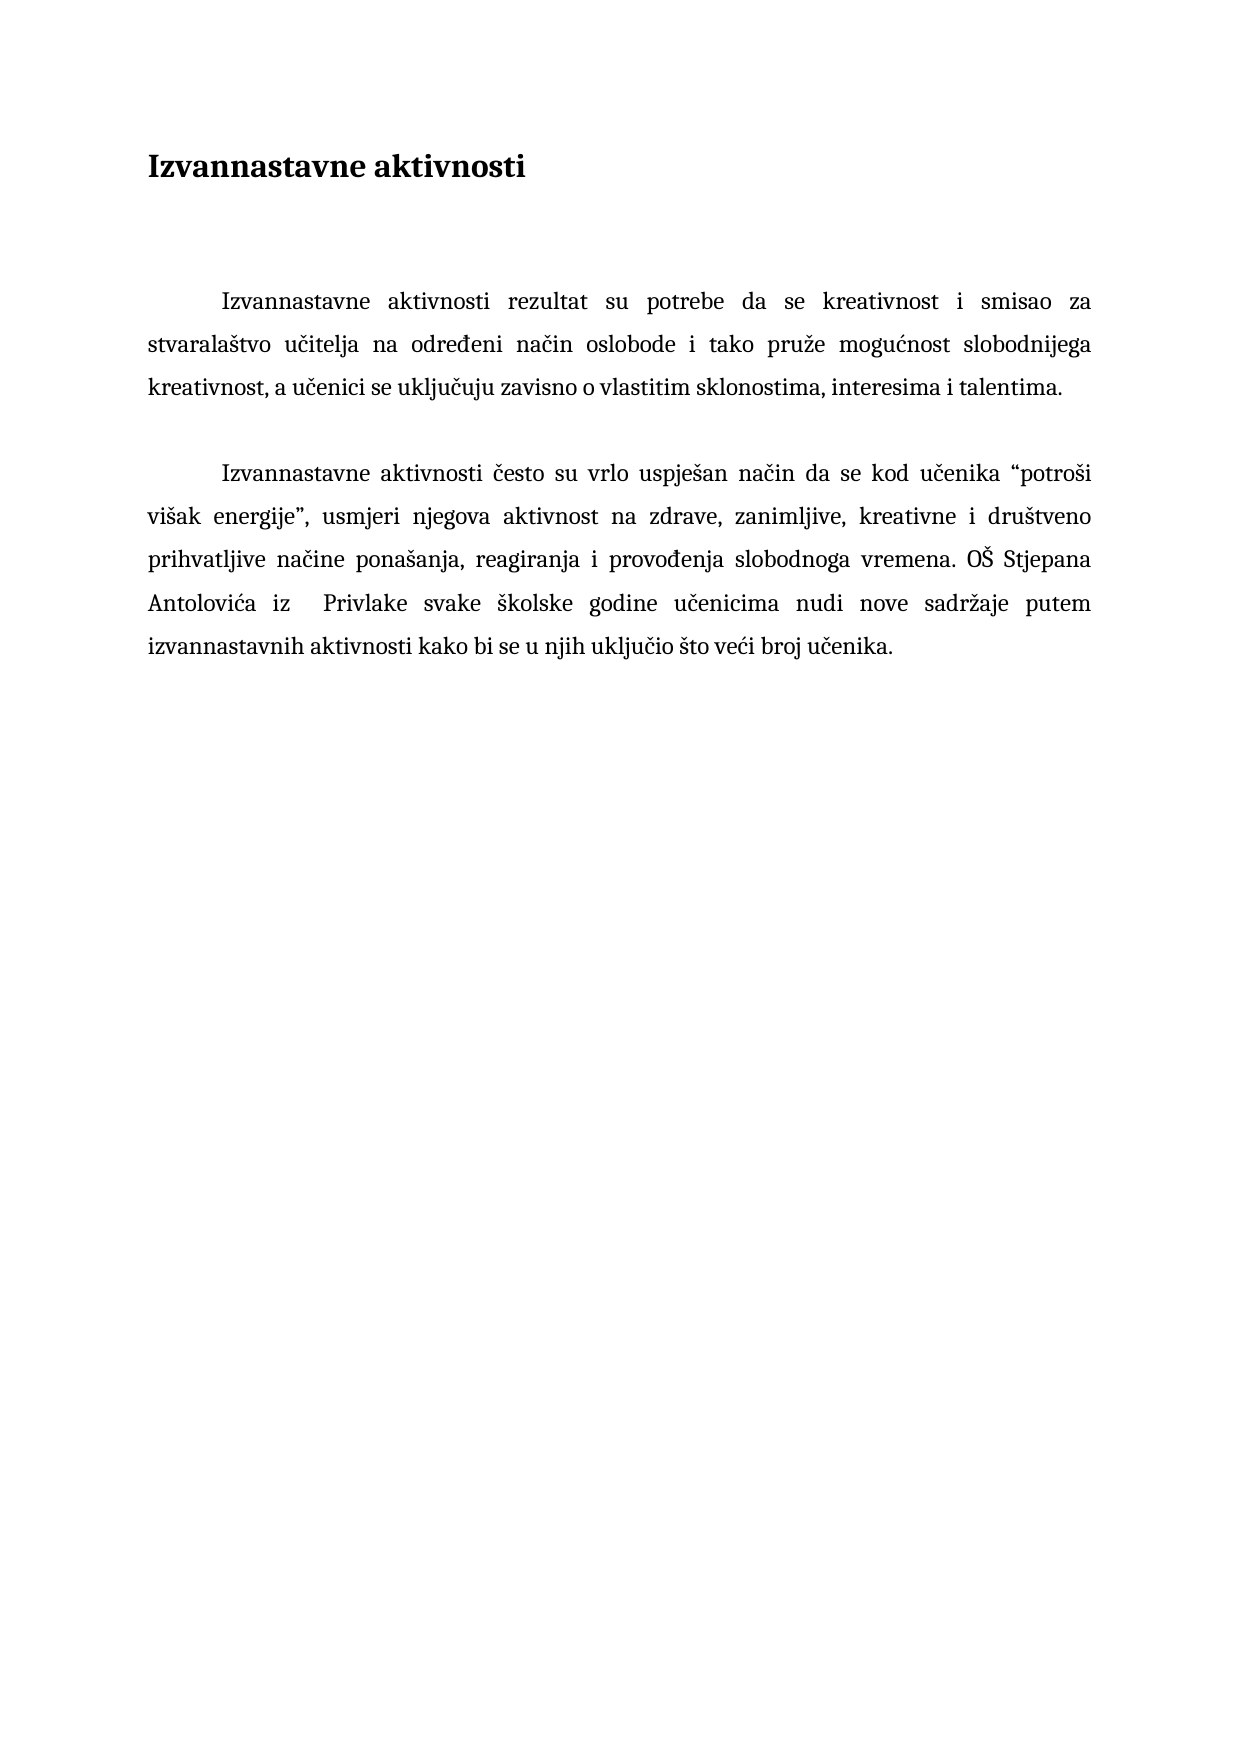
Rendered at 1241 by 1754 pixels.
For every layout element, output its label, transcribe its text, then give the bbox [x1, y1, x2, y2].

text Izvannastavne aktivnosti često su vrlo uspješan način da se kod učenika “potroši višak energije”, usmjeri njegova aktivnost na zdrave, zanimljive, kreativne i društveno prihvatljive načine ponašanja, reagiranja i provođenja slobodnoga vremena. OŠ Stjepana Antolovića iz Privlake svake školske godine učenicima nudi nove sadržaje putem izvannastavnih aktivnosti kako bi se u njih uključio što veći broj učenika. [148, 459, 1092, 660]
text Izvannastavne aktivnosti [148, 148, 1092, 186]
text Izvannastavne aktivnosti rezultat su potrebe da se kreativnost i smisao za stvaralaštvo učitelja na određeni način oslobode i tako pruže mogućnost slobodnijega kreativnost, a učenici se uključuju zavisno o vlastitim sklonostima, interesima i talentima. [148, 287, 1092, 402]
